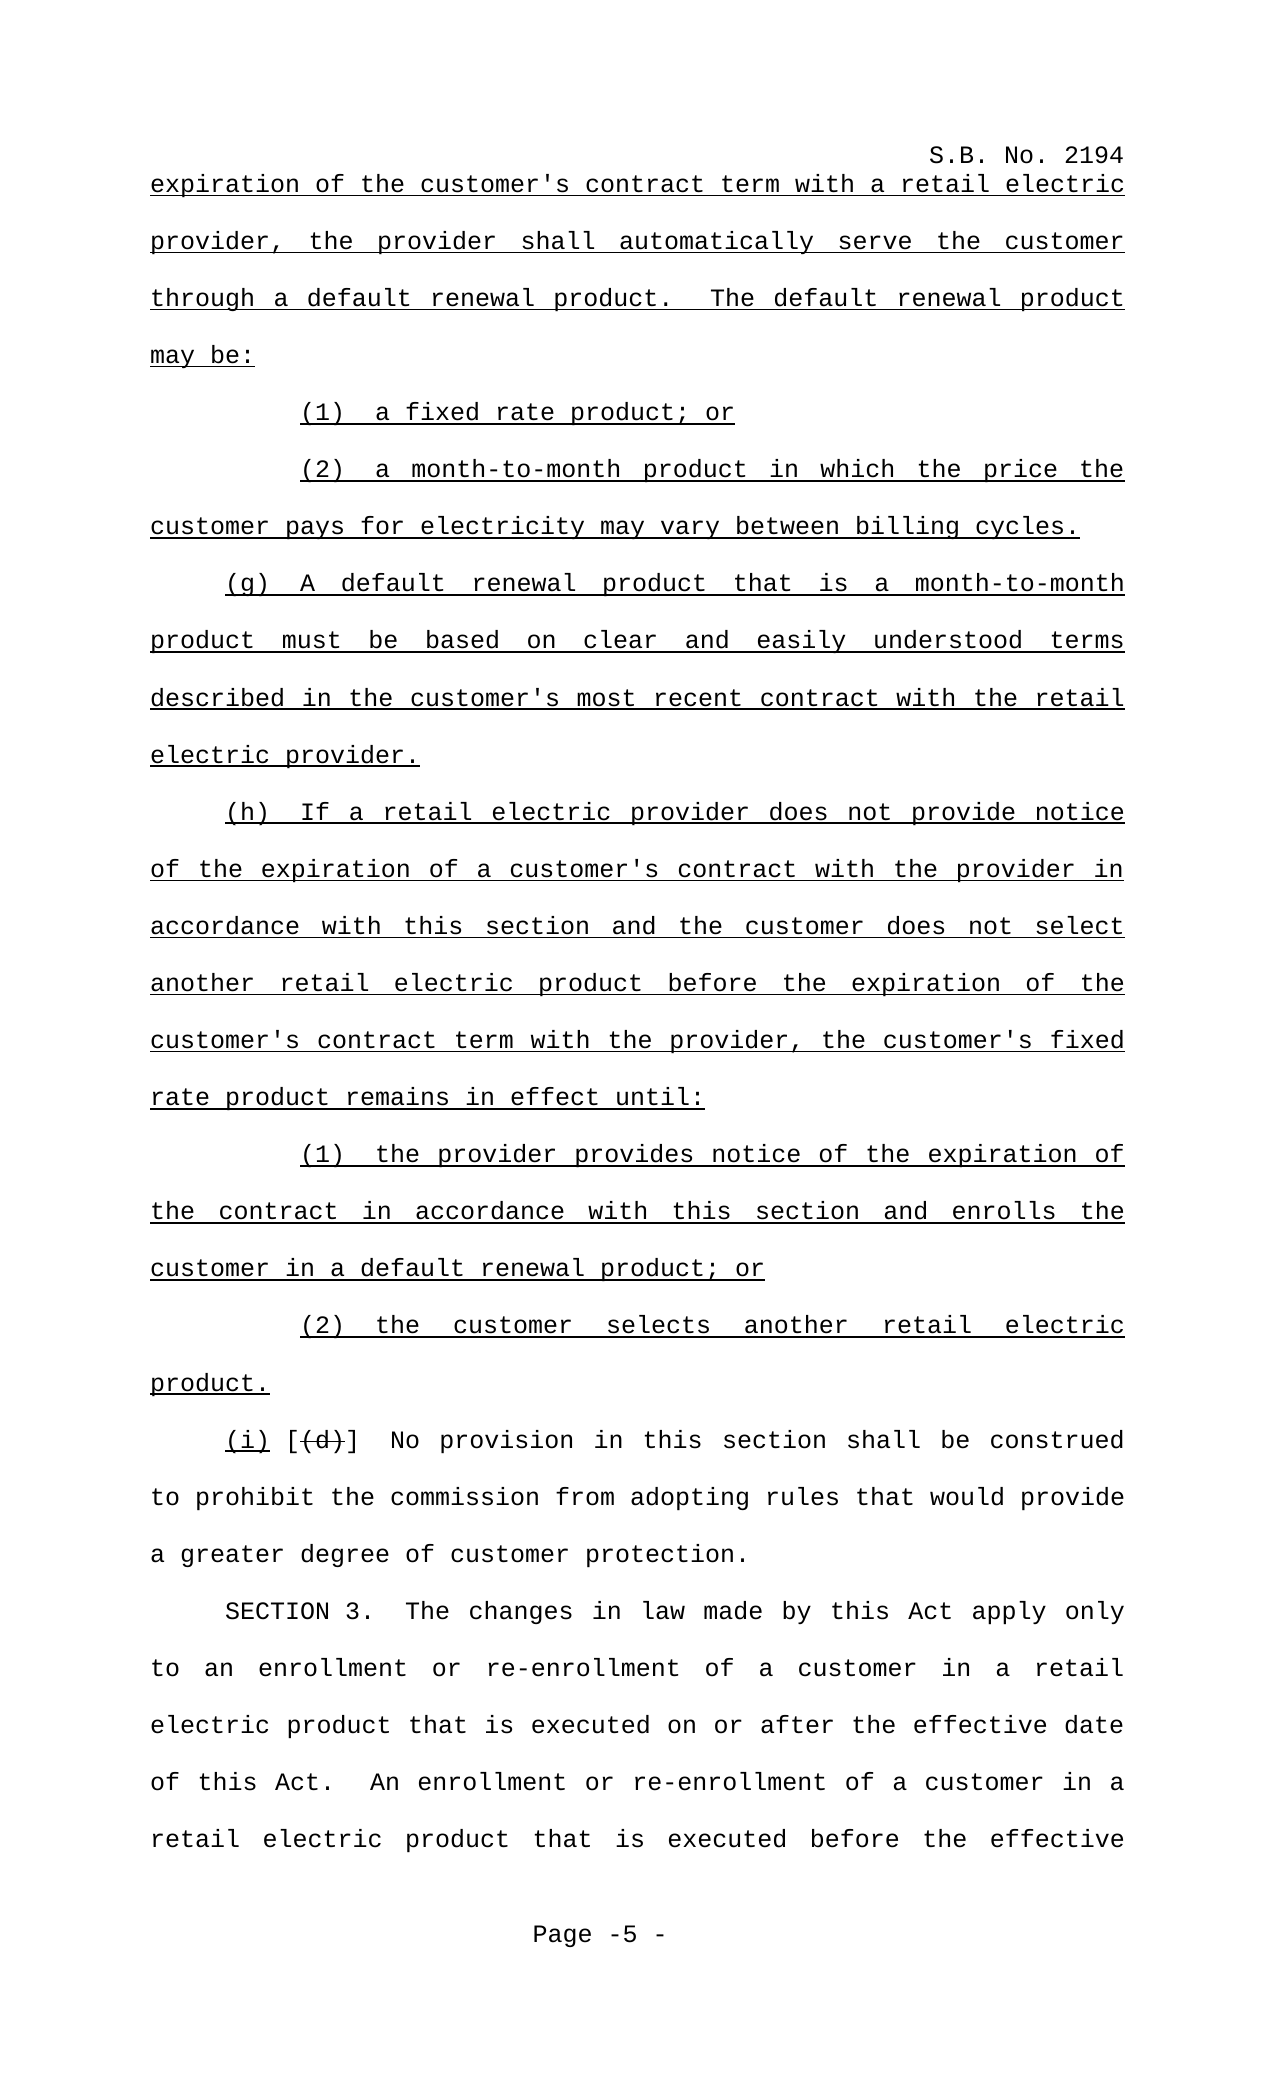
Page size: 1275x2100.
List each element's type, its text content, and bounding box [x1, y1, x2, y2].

text (2) a month-to-month product in which the price the customer pays for electricity may vary between billing cycles. [150, 457, 1125, 542]
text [150, 171, 1125, 195]
text (g) A default renewal product that is a month-to-month product must be based on clear and easily understood terms described in the customer's most recent contract with the retail electric provider. [150, 571, 1125, 651]
text (2) the customer selects another retail electric product. [150, 1313, 1125, 1398]
text (i) [(d)] No provision in this section shall be construed to prohibit the commission from adopting rules that would provide a greater degree of customer protection. [150, 1427, 1125, 1570]
text (g) A default renewal product that is a month-to-month product must be based on clear and easily understood terms described in the customer's most recent contract with the retail electric provider. [150, 710, 1125, 771]
text (1) the provider provides notice of the expiration of the contract in accordance with this section and enrolls the customer in a default renewal product; or [150, 1142, 1125, 1222]
text (h) If a retail electric provider does not provide notice of the expiration of a customer's contract with the provider in accordance with this section and the customer does not select another retail electric product before the expiration of the customer's contract term with the provider, the customer's fixed rate product remains in effect until: [150, 799, 1125, 937]
text (1) the provider provides notice of the expiration of the contract in accordance with this section and enrolls the customer in a default renewal product; or [150, 1224, 1125, 1284]
text (h) If a retail electric provider does not provide notice of the expiration of a customer's contract with the provider in accordance with this section and the customer does not select another retail electric product before the expiration of the customer's contract term with the provider, the customer's fixed rate product remains in effect until: [150, 1052, 1125, 1113]
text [150, 1598, 1125, 1855]
text (h) If a retail electric provider does not provide notice of the expiration of a customer's contract with the provider in accordance with this section and the customer does not select another retail electric product before the expiration of the customer's contract term with the provider, the customer's fixed rate product remains in effect until: [150, 995, 1125, 1051]
text (h) If a retail electric provider does not provide notice of the expiration of a customer's contract with the provider in accordance with this section and the customer does not select another retail electric product before the expiration of the customer's contract term with the provider, the customer's fixed rate product remains in effect until: [150, 938, 1125, 994]
text (1) a fixed rate product; or [150, 399, 1125, 428]
text (g) A default renewal product that is a month-to-month product must be based on clear and easily understood terms described in the customer's most recent contract with the retail electric provider. [150, 653, 1125, 708]
